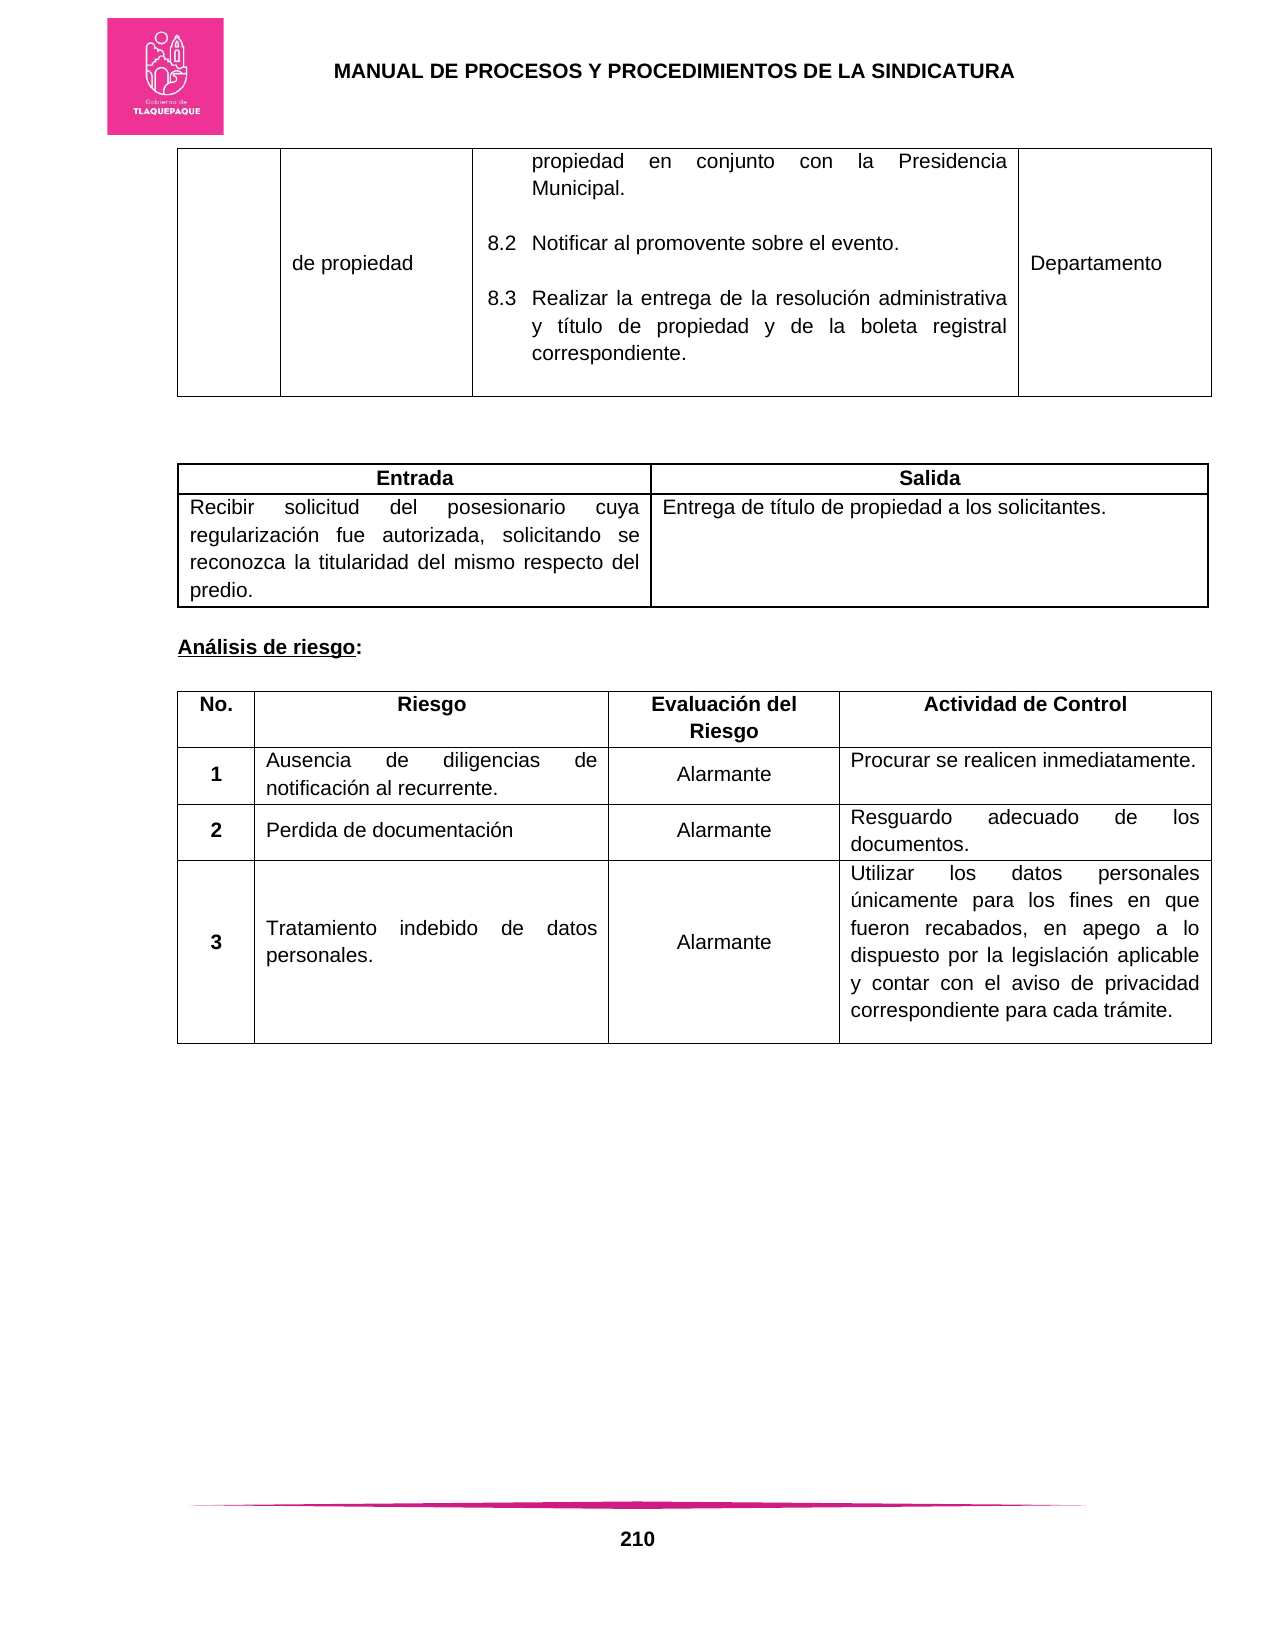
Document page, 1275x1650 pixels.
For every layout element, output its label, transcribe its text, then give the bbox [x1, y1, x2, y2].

text Análisis de riesgo: [177, 635, 1098, 659]
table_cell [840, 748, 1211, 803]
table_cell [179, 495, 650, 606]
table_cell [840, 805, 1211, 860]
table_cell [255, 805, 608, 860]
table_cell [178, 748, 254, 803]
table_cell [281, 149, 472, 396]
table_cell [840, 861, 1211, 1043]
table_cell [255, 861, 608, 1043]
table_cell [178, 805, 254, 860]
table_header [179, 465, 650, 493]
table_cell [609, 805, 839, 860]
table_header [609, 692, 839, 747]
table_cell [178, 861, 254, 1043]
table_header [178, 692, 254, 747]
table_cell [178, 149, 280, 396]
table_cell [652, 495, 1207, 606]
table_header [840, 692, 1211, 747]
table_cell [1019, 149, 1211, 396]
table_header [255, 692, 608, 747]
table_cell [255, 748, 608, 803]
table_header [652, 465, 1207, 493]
picture [107, 18, 224, 135]
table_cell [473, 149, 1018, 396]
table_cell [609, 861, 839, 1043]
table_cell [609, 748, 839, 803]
